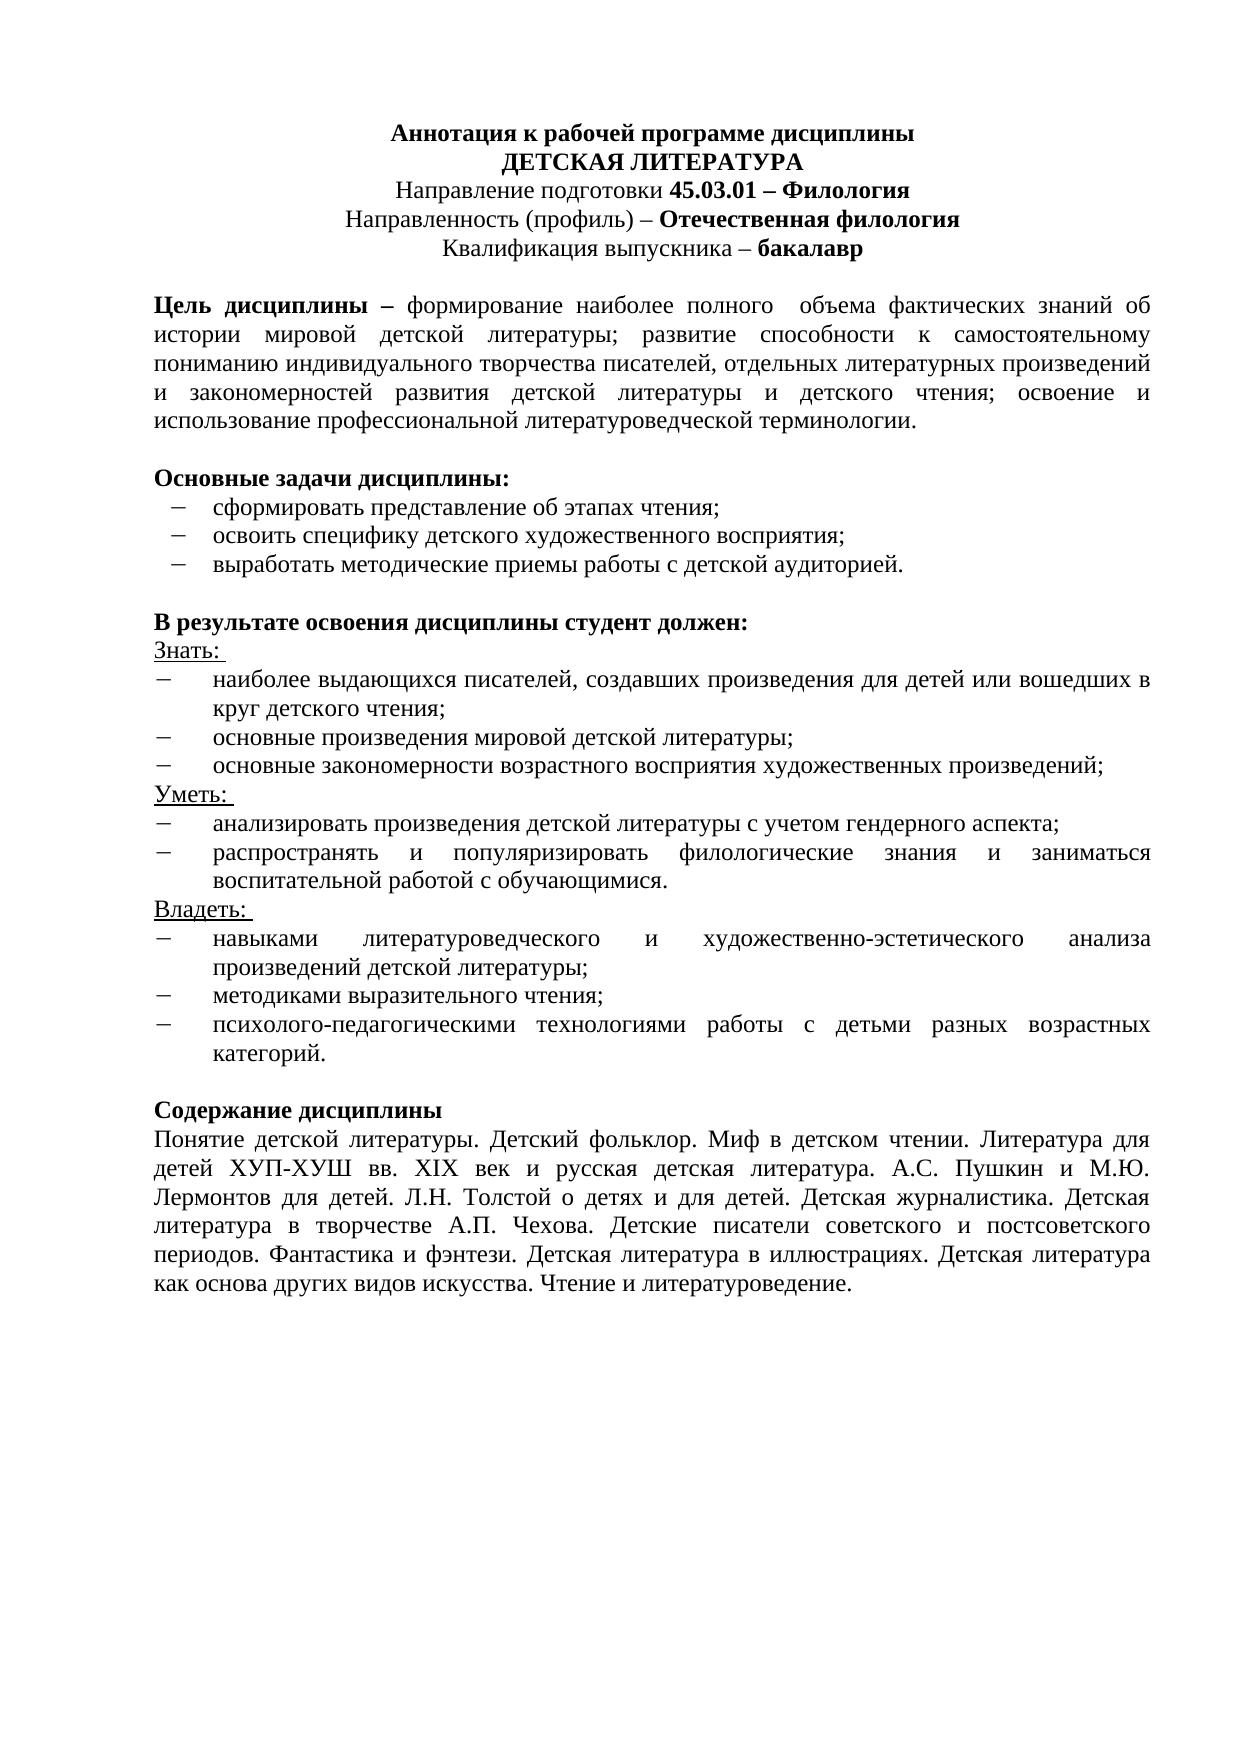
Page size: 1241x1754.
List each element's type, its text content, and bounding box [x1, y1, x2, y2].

list сформировать представление об этапах чтения; [168, 492, 1152, 521]
list распространять и популяризировать филологические знания и заниматься воспитательной работой с обучающимися. [153, 837, 1152, 894]
list навыками литературоведческого и художественно-эстетического анализа произведений детской литературы; [153, 923, 1152, 981]
text Владеть: [153, 894, 1152, 923]
text Аннотация к рабочей программе дисциплины [153, 118, 1152, 147]
text В результате освоения дисциплины студент должен: [153, 607, 1152, 636]
list методиками выразительного чтения; [153, 981, 1152, 1009]
text Содержание дисциплины [153, 1096, 1152, 1124]
text Направление подготовки 45.03.01 – Филология [153, 176, 1152, 204]
text Понятие детской литературы. Детский фольклор. Миф в детском чтении. Литература для детей ХУП-ХУШ вв. XIX век и русская детская литература. А.С. Пушкин и М.Ю. Лермонтов для детей. Л.Н. Толстой о детях и для детей. Детская журналистика. Детская литература в творчестве А.П. Чехова. Детские писатели советского и постсоветского периодов. Фантастика и фэнтези. Детская литература в иллюстрациях. Детская литература как основа других видов искусства. Чтение и литературоведение. [153, 1124, 1152, 1297]
list наиболее выдающихся писателей, создавших произведения для детей или вошедших в круг детского чтения; [153, 664, 1152, 722]
text Уметь: [153, 779, 1152, 808]
list выработать методические приемы работы с детской аудиторией. [168, 549, 1152, 578]
list основные закономерности возрастного восприятия художественных произведений; [153, 751, 1152, 779]
list основные произведения мировой детской литературы; [153, 722, 1152, 751]
text ДЕТСКАЯ ЛИТЕРАТУРА [153, 147, 1152, 176]
text Знать: [153, 636, 1152, 664]
text Направленность (профиль) – Отечественная филология [153, 204, 1152, 233]
text Цель дисциплины – формирование наиболее полного объема фактических знаний об истории мировой детской литературы; развитие способности к самостоятельному пониманию индивидуального творчества писателей, отдельных литературных произведений и закономерностей развития детской литературы и детского чтения; освоение и использование профессиональной литературоведческой терминологии. [153, 291, 1152, 434]
list психолого-педагогическими технологиями работы с детьми разных возрастных категорий. [153, 1009, 1152, 1067]
text Основные задачи дисциплины: [153, 463, 1152, 492]
list освоить специфику детского художественного восприятия; [168, 521, 1152, 549]
list анализировать произведения детской литературы с учетом гендерного аспекта; [153, 808, 1152, 837]
text Квалификация выпускника – бакалавр [153, 233, 1152, 262]
